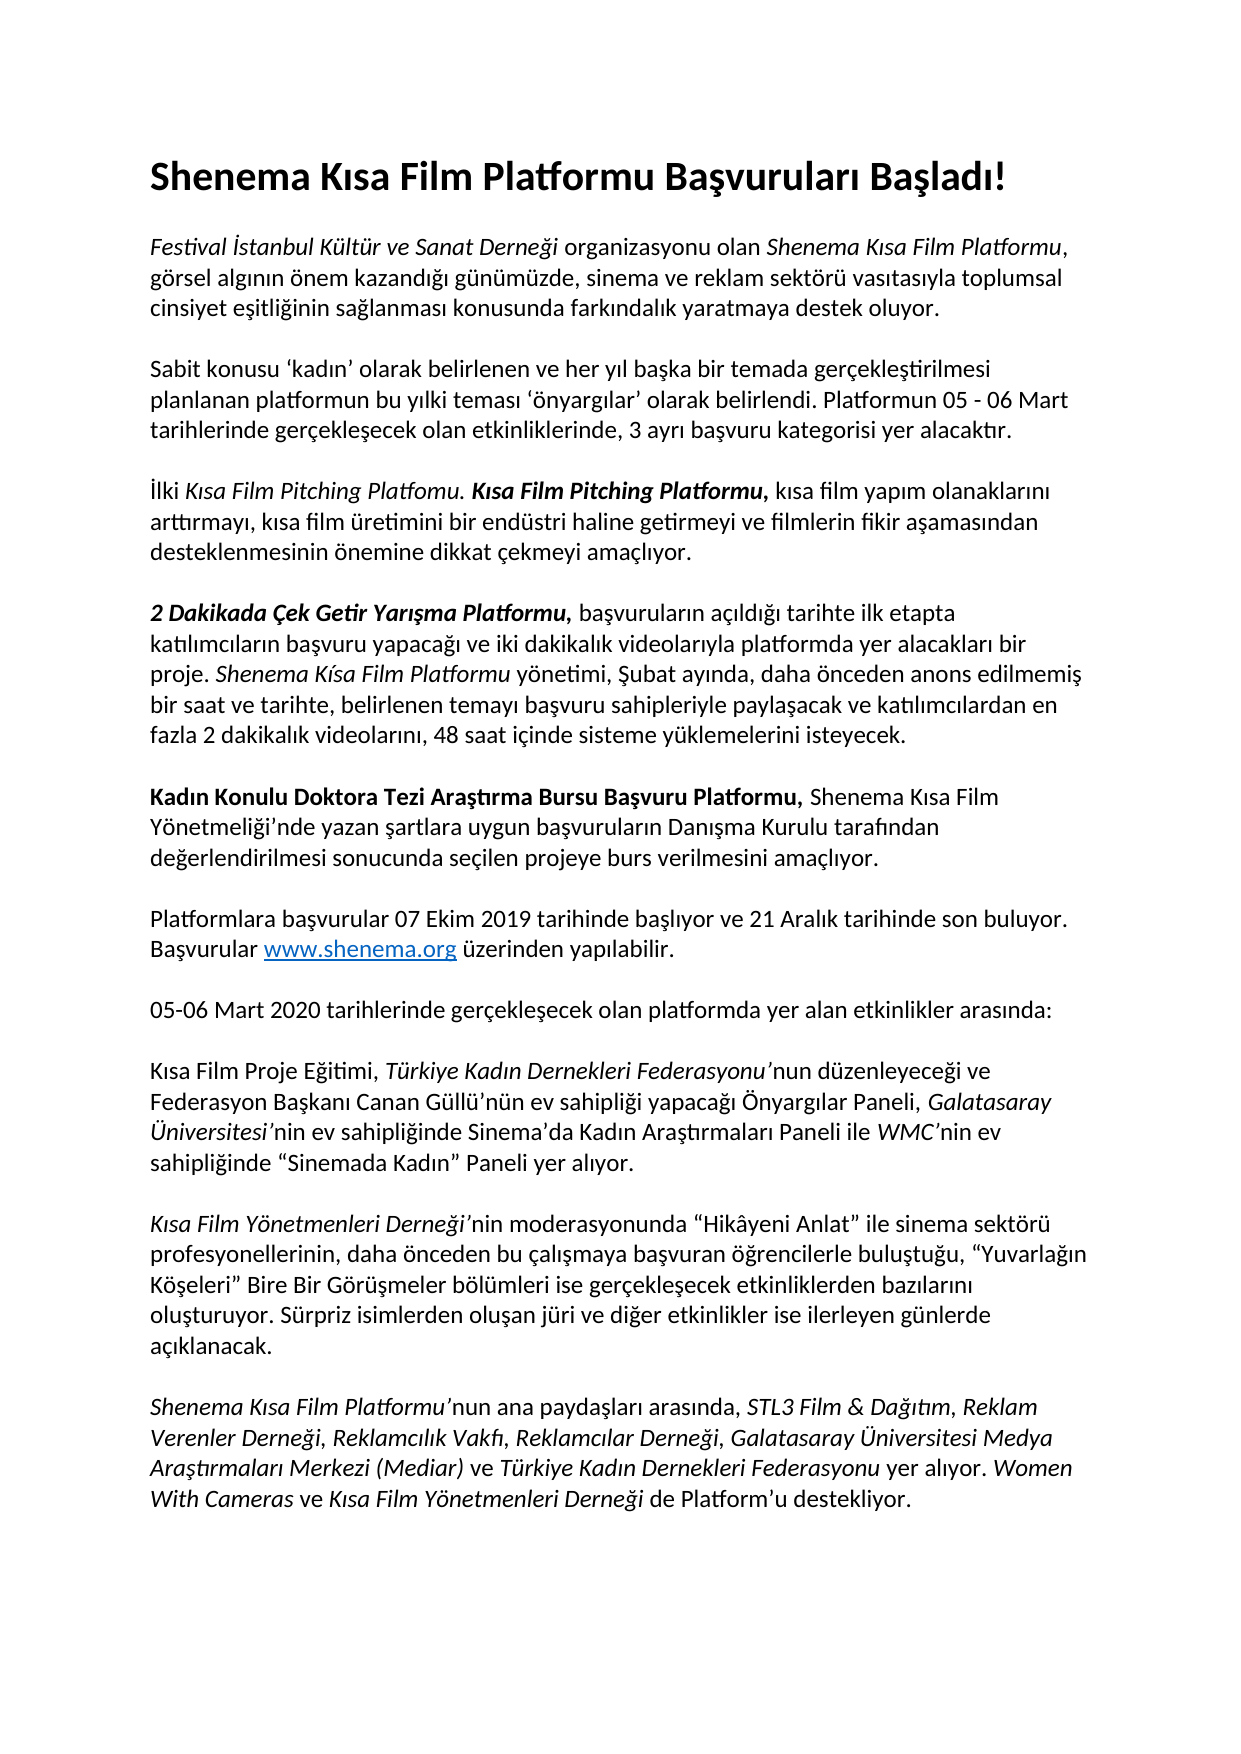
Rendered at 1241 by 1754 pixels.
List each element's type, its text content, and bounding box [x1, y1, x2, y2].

text Festival İstanbul Kültür ve Sanat Derneği organizasyonu olan Shenema Kısa Film Platformu, görsel algının önem kazandığı günümüzde, sinema ve reklam sektörü vasıtasıyla toplumsal cinsiyet eşitliğinin sağlanması konusunda farkındalık yaratmaya destek oluyor. [150, 231, 1090, 323]
text Sabit konusu ‘kadın’ olarak belirlenen ve her yıl başka bir temada gerçekleştirilmesi planlanan platformun bu yılki teması ‘önyargılar’ olarak belirlendi. Platformun 05 - 06 Mart tarihlerinde gerçekleşecek olan etkinliklerinde, 3 ayrı başvuru kategorisi yer alacaktır. [150, 353, 1090, 445]
text 2 Dakikada Çek Getir Yarışma Platformu, başvuruların açıldığı tarihte ilk etapta katılımcıların başvuru yapacağı ve iki dakikalık videolarıyla platformda yer alacakları bir proje. Shenema Kísa Film Platformu yönetimi, Şubat ayında, daha önceden anons edilmemiş bir saat ve tarihte, belirlenen temayı başvuru sahipleriyle paylaşacak ve katılımcılardan en fazla 2 dakikalık videolarını, 48 saat içinde sisteme yüklemelerini isteyecek. [150, 598, 1090, 750]
text 05-06 Mart 2020 tarihlerinde gerçekleşecek olan platformda yer alan etkinlikler arasında: [150, 994, 1090, 1025]
text Shenema Kısa Film Platformu’nun ana paydaşları arasında, STL3 Film & Dağıtım, Reklam Verenler Derneği, Reklamcılık Vakfı, Reklamcılar Derneği, Galatasaray Üniversitesi Medya Araştırmaları Merkezi (Mediar) ve Türkiye Kadın Dernekleri Federasyonu yer alıyor. Women With Cameras ve Kısa Film Yönetmenleri Derneği de Platform’u destekliyor. [150, 1391, 1090, 1513]
text İlki Kısa Film Pitching Platfomu. Kısa Film Pitching Platformu, kısa film yapım olanaklarını arttırmayı, kısa film üretimini bir endüstri haline getirmeyi ve filmlerin fikir aşamasından desteklenmesinin önemine dikkat çekmeyi amaçlıyor. [150, 476, 1090, 567]
text Kısa Film Proje Eğitimi, Türkiye Kadın Dernekleri Federasyonu’nun düzenleyeceği ve Federasyon Başkanı Canan Güllü’nün ev sahipliği yapacağı Önyargılar Paneli, Galatasaray Üniversitesi’nin ev sahipliğinde Sinema’da Kadın Araştırmaları Paneli ile WMC’nin ev sahipliğinde “Sinemada Kadın” Paneli yer alıyor. [150, 1055, 1090, 1177]
text Kadın Konulu Doktora Tezi Araştırma Bursu Başvuru Platformu, Shenema Kısa Film Yönetmeliği’nde yazan şartlara uygun başvuruların Danışma Kurulu tarafından değerlendirilmesi sonucunda seçilen projeye burs verilmesini amaçlıyor. [150, 781, 1090, 872]
text Kısa Film Yönetmenleri Derneği’nin moderasyonunda “Hikâyeni Anlat” ile sinema sektörü profesyonellerinin, daha önceden bu çalışmaya başvuran öğrencilerle buluştuğu, “Yuvarlağın Köşeleri” Bire Bir Görüşmeler bölümleri ise gerçekleşecek etkinliklerden bazılarını oluşturuyor. Sürpriz isimlerden oluşan jüri ve diğer etkinlikler ise ilerleyen günlerde açıklanacak. [150, 1208, 1090, 1361]
text Shenema Kısa Film Platformu Başvuruları Başladı! [150, 150, 1090, 201]
text Platformlara başvurular 07 Ekim 2019 tarihinde başlıyor ve 21 Aralık tarihinde son buluyor. Başvurular www.shenema.org üzerinden yapılabilir. [150, 903, 1090, 964]
